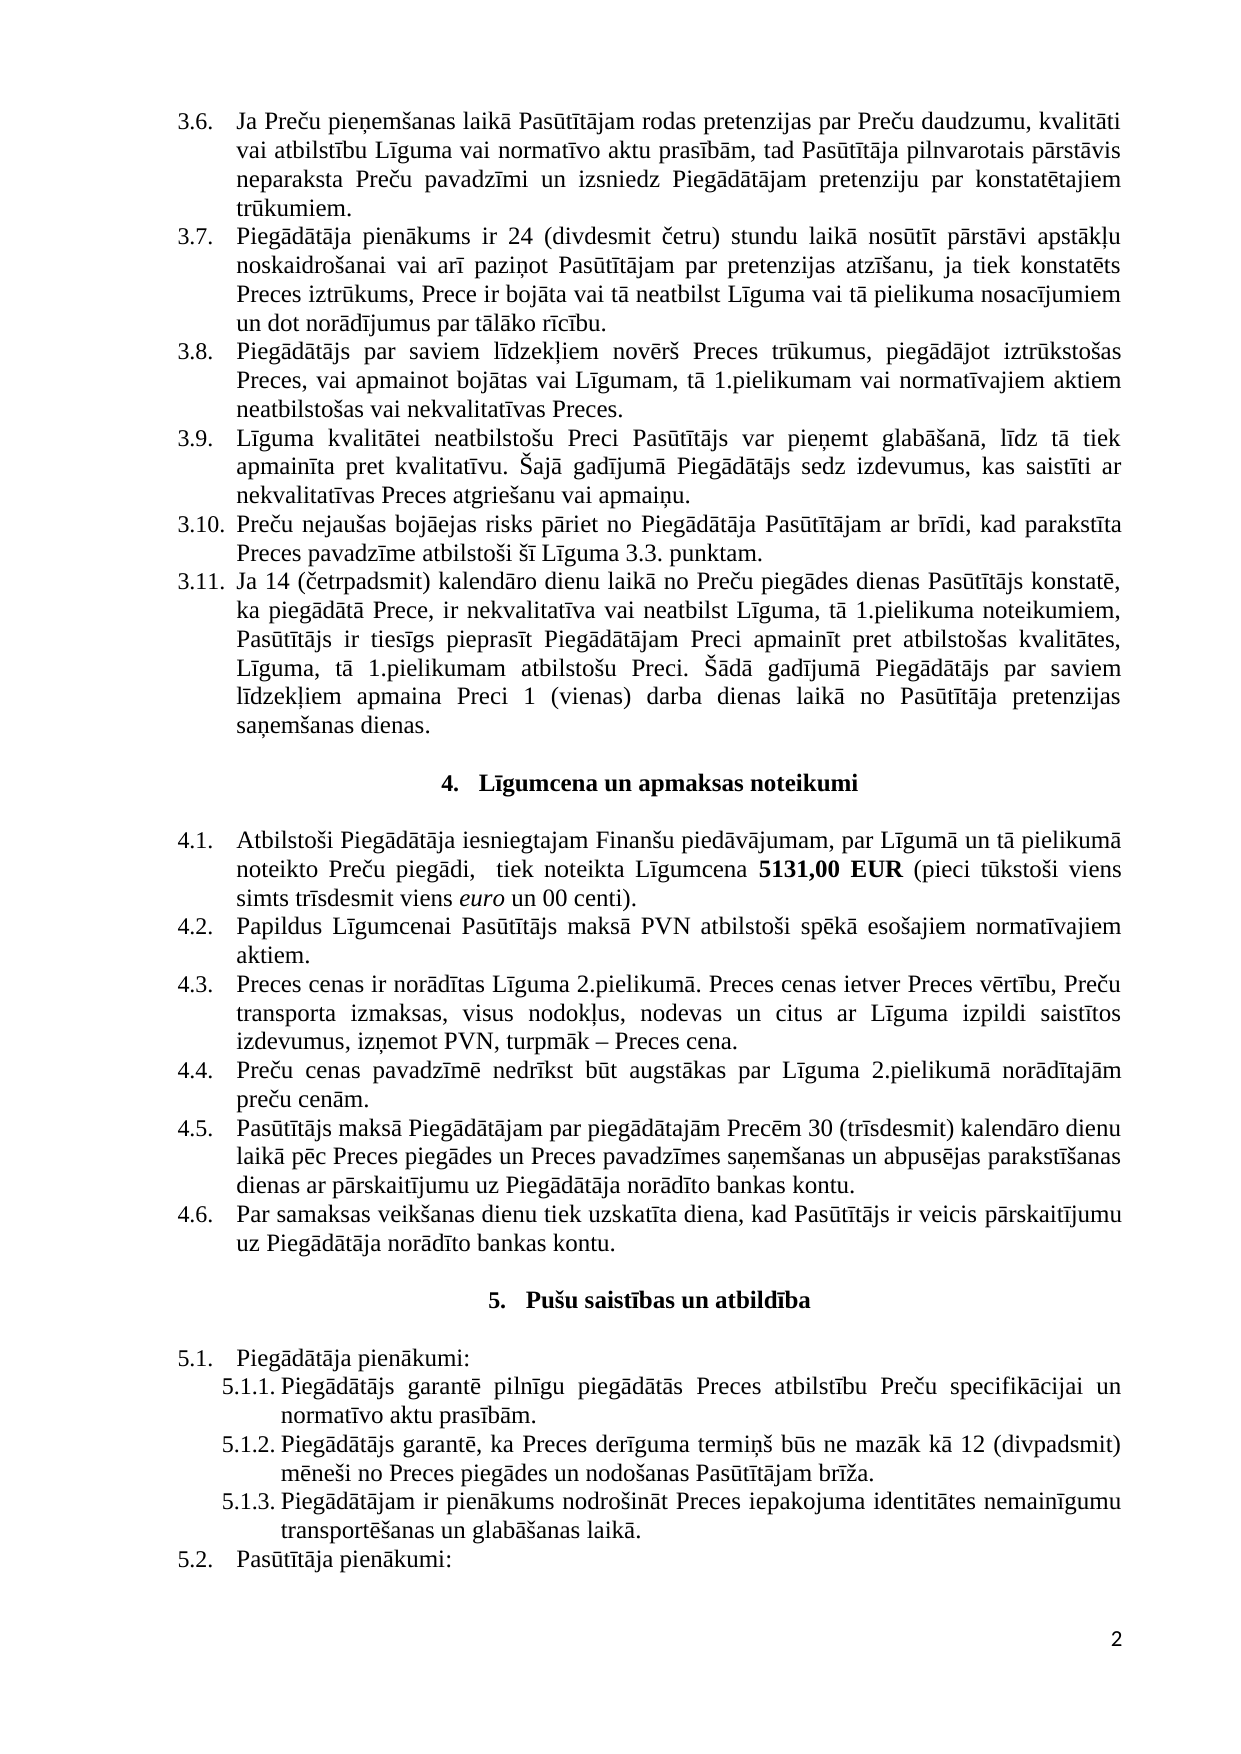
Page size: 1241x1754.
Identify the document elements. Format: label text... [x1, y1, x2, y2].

list Atbilstoši Piegādātāja iesniegtajam Finanšu piedāvājumam, par Līgumā un tā pielikumā noteikto Preču piegādi, tiek noteikta Līgumcena 5131,00 EUR (pieci tūkstoši viens simts trīsdesmit viens euro un 00 centi). [177, 825, 1122, 911]
list Pušu saistības un atbildība [177, 1285, 1122, 1314]
list Preču nejaušas bojāejas risks pāriet no Piegādātāja Pasūtītājam ar brīdi, kad parakstīta Preces pavadzīme atbilstoši šī Līguma 3.3. punktam. [177, 509, 1122, 566]
list Piegādātājs garantē, ka Preces derīguma termiņš būs ne mazāk kā 12 (divpadsmit) mēneši no Preces piegādes un nodošanas Pasūtītājam brīža. [222, 1429, 1122, 1486]
list Piegādātājam ir pienākums nodrošināt Preces iepakojuma identitātes nemainīgumu transportēšanas un glabāšanas laikā. [222, 1486, 1122, 1544]
list Piegādātājs par saviem līdzekļiem novērš Preces trūkumus, piegādājot iztrūkstošas Preces, vai apmainot bojātas vai Līgumam, tā 1.pielikumam vai normatīvajiem aktiem neatbilstošas vai nekvalitatīvas Preces. [177, 336, 1122, 423]
list Ja 14 (četrpadsmit) kalendāro dienu laikā no Preču piegādes dienas Pasūtītājs konstatē, ka piegādātā Prece, ir nekvalitatīva vai neatbilst Līguma, tā 1.pielikuma noteikumiem, Pasūtītājs ir tiesīgs pieprasīt Piegādātājam Preci apmainīt pret atbilstošas kvalitātes, Līguma, tā 1.pielikumam atbilstošu Preci. Šādā gadījumā Piegādātājs par saviem līdzekļiem apmaina Preci 1 (vienas) darba dienas laikā no Pasūtītāja pretenzijas saņemšanas dienas. [177, 566, 1122, 739]
list Ja Preču pieņemšanas laikā Pasūtītājam rodas pretenzijas par Preču daudzumu, kvalitāti vai atbilstību Līguma vai normatīvo aktu prasībām, tad Pasūtītāja pilnvarotais pārstāvis neparaksta Preču pavadzīmi un izsniedz Piegādātājam pretenziju par konstatētajiem trūkumiem. [177, 106, 1122, 221]
list Pasūtītājs maksā Piegādātājam par piegādātajām Precēm 30 (trīsdesmit) kalendāro dienu laikā pēc Preces piegādes un Preces pavadzīmes saņemšanas un abpusējas parakstīšanas dienas ar pārskaitījumu uz Piegādātāja norādīto bankas kontu. [177, 1113, 1122, 1199]
list Līguma kvalitātei neatbilstošu Preci Pasūtītājs var pieņemt glabāšanā, līdz tā tiek apmainīta pret kvalitatīvu. Šajā gadījumā Piegādātājs sedz izdevumus, kas saistīti ar nekvalitatīvas Preces atgriešanu vai apmaiņu. [177, 423, 1122, 509]
list Preces cenas ir norādītas Līguma 2.pielikumā. Preces cenas ietver Preces vērtību, Preču transporta izmaksas, visus nodokļus, nodevas un citus ar Līguma izpildi saistītos izdevumus, izņemot PVN, turpmāk – Preces cena. [177, 969, 1122, 1055]
list Piegādātājs garantē pilnīgu piegādātās Preces atbilstību Preču specifikācijai un normatīvo aktu prasībām. [222, 1371, 1122, 1429]
list Papildus Līgumcenai Pasūtītājs maksā PVN atbilstoši spēkā esošajiem normatīvajiem aktiem. [177, 911, 1122, 969]
list Par samaksas veikšanas dienu tiek uzskatīta diena, kad Pasūtītājs ir veicis pārskaitījumu uz Piegādātāja norādīto bankas kontu. [177, 1199, 1122, 1256]
list Piegādātāja pienākums ir 24 (divdesmit četru) stundu laikā nosūtīt pārstāvi apstākļu noskaidrošanai vai arī paziņot Pasūtītājam par pretenzijas atzīšanu, ja tiek konstatēts Preces iztrūkums, Prece ir bojāta vai tā neatbilst Līguma vai tā pielikuma nosacījumiem un dot norādījumus par tālāko rīcību. [177, 221, 1122, 336]
list Pasūtītāja pienākumi: [177, 1544, 1122, 1573]
list Preču cenas pavadzīmē nedrīkst būt augstākas par Līguma 2.pielikumā norādītajām preču cenām. [177, 1055, 1122, 1113]
list Līgumcena un apmaksas noteikumi [177, 768, 1122, 796]
list Piegādātāja pienākumi: [177, 1343, 1122, 1371]
